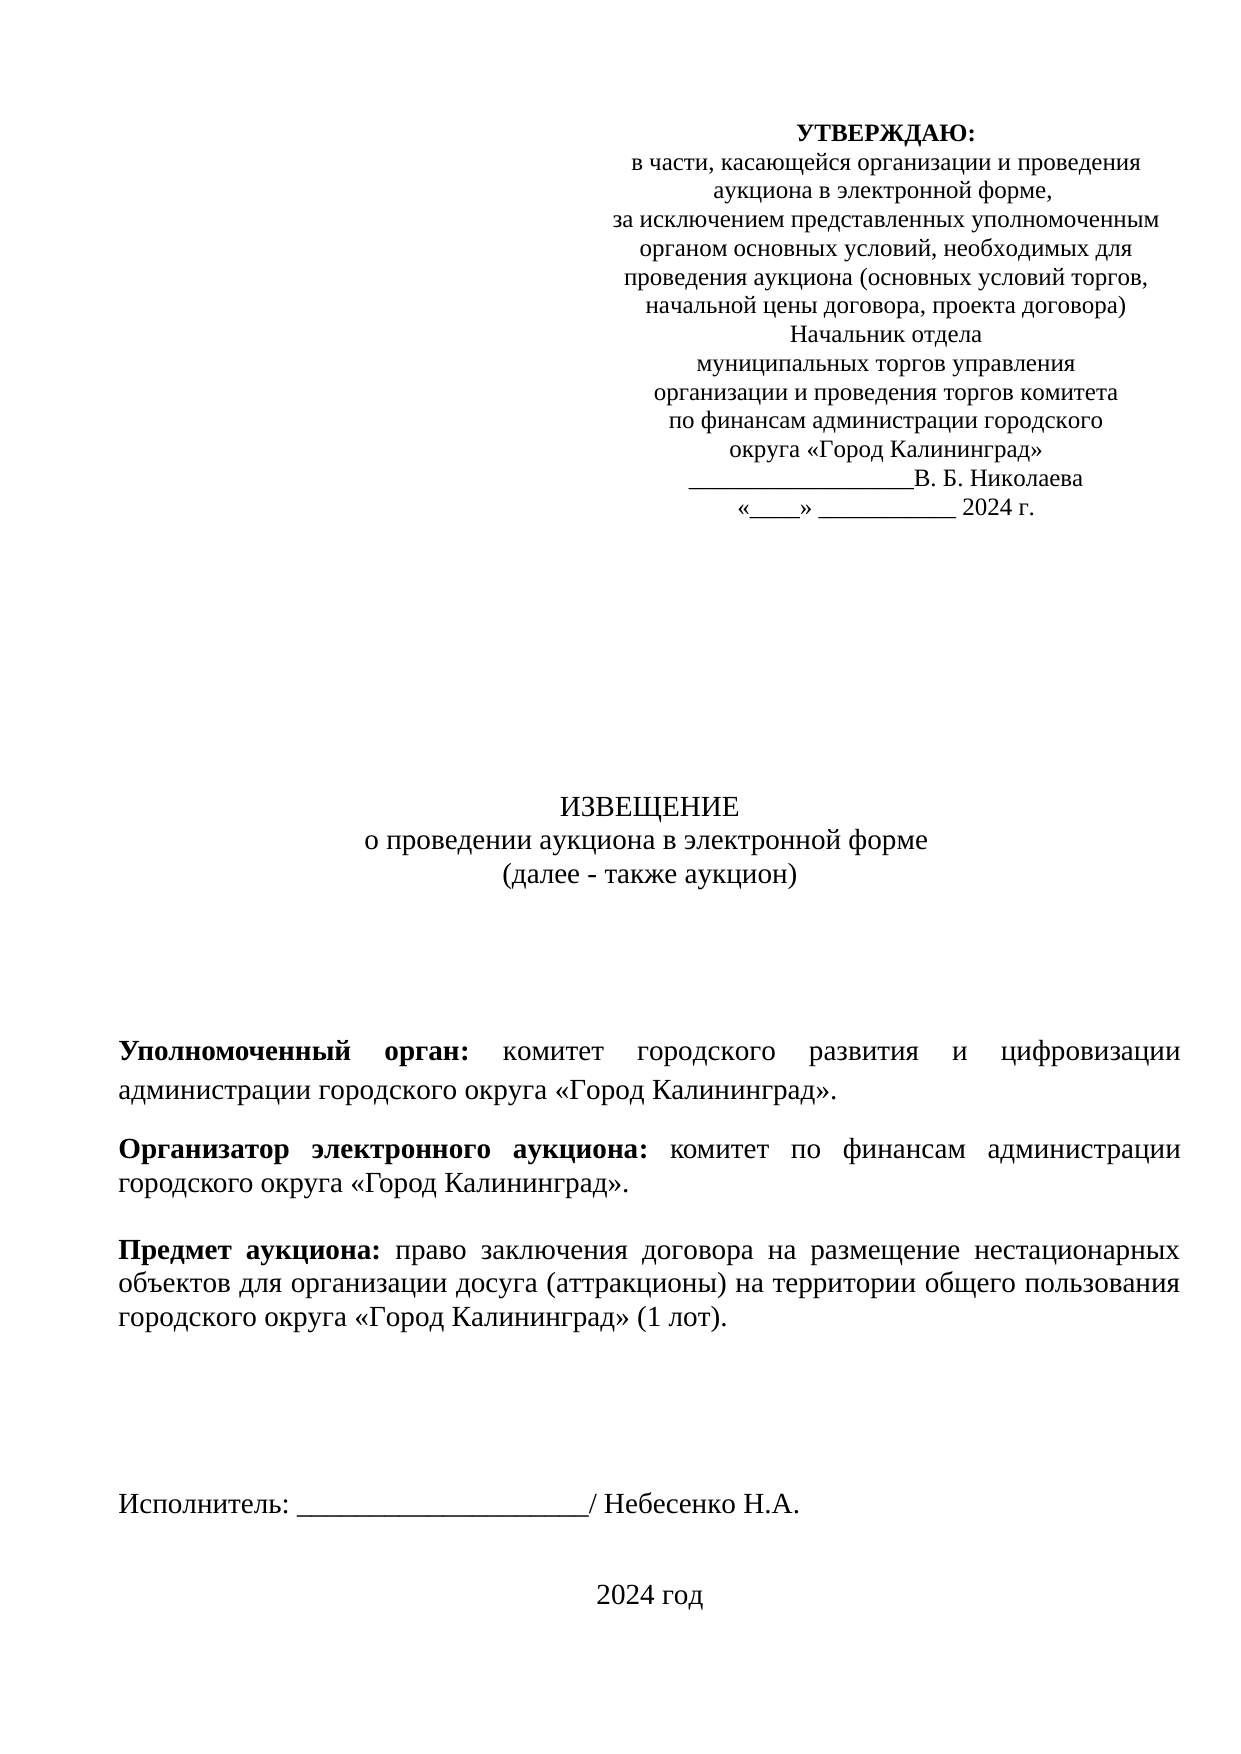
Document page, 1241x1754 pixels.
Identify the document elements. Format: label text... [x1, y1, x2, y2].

text аукциона в электронной форме, за исключением представленных уполномоченным органом основных условий, необходимых для проведения аукциона (основных условий торгов, начальной цены договора, проекта договора) [591, 176, 1181, 319]
list по финансам администрации городского [591, 406, 1181, 434]
list Начальник отдела [591, 319, 1181, 348]
list муниципальных торгов управления [591, 348, 1181, 377]
text «____» ___________ 2024 г. [591, 492, 1181, 521]
text Исполнитель: ____________________/ Небесенко Н.А. [118, 1486, 1181, 1519]
text Уполномоченный орган: комитет городского развития и цифровизации администрации городского округа «Город Калининград». [118, 1033, 1181, 1105]
text в части, касающейся организации и проведения [591, 147, 1181, 176]
list организации и проведения торгов комитета [591, 377, 1181, 406]
text Организатор электронного аукциона: комитет по финансам администрации городского округа «Город Калининград». [118, 1131, 1181, 1198]
text ИЗВЕЩЕНИЕ [118, 789, 1181, 822]
text Предмет аукциона: право заключения договора на размещение нестационарных объектов для организации досуга (аттракционы) на территории общего пользования городского округа «Город Калининград» (1 лот). [118, 1232, 1181, 1332]
text УТВЕРЖДАЮ: [591, 118, 1181, 147]
text 2024 год [118, 1577, 1181, 1610]
text __________________В. Б. Николаева [591, 463, 1181, 492]
text о проведении аукциона в электронной форме (далее - также аукцион) [118, 822, 1181, 889]
list округа «Город Калининград» [591, 434, 1181, 463]
